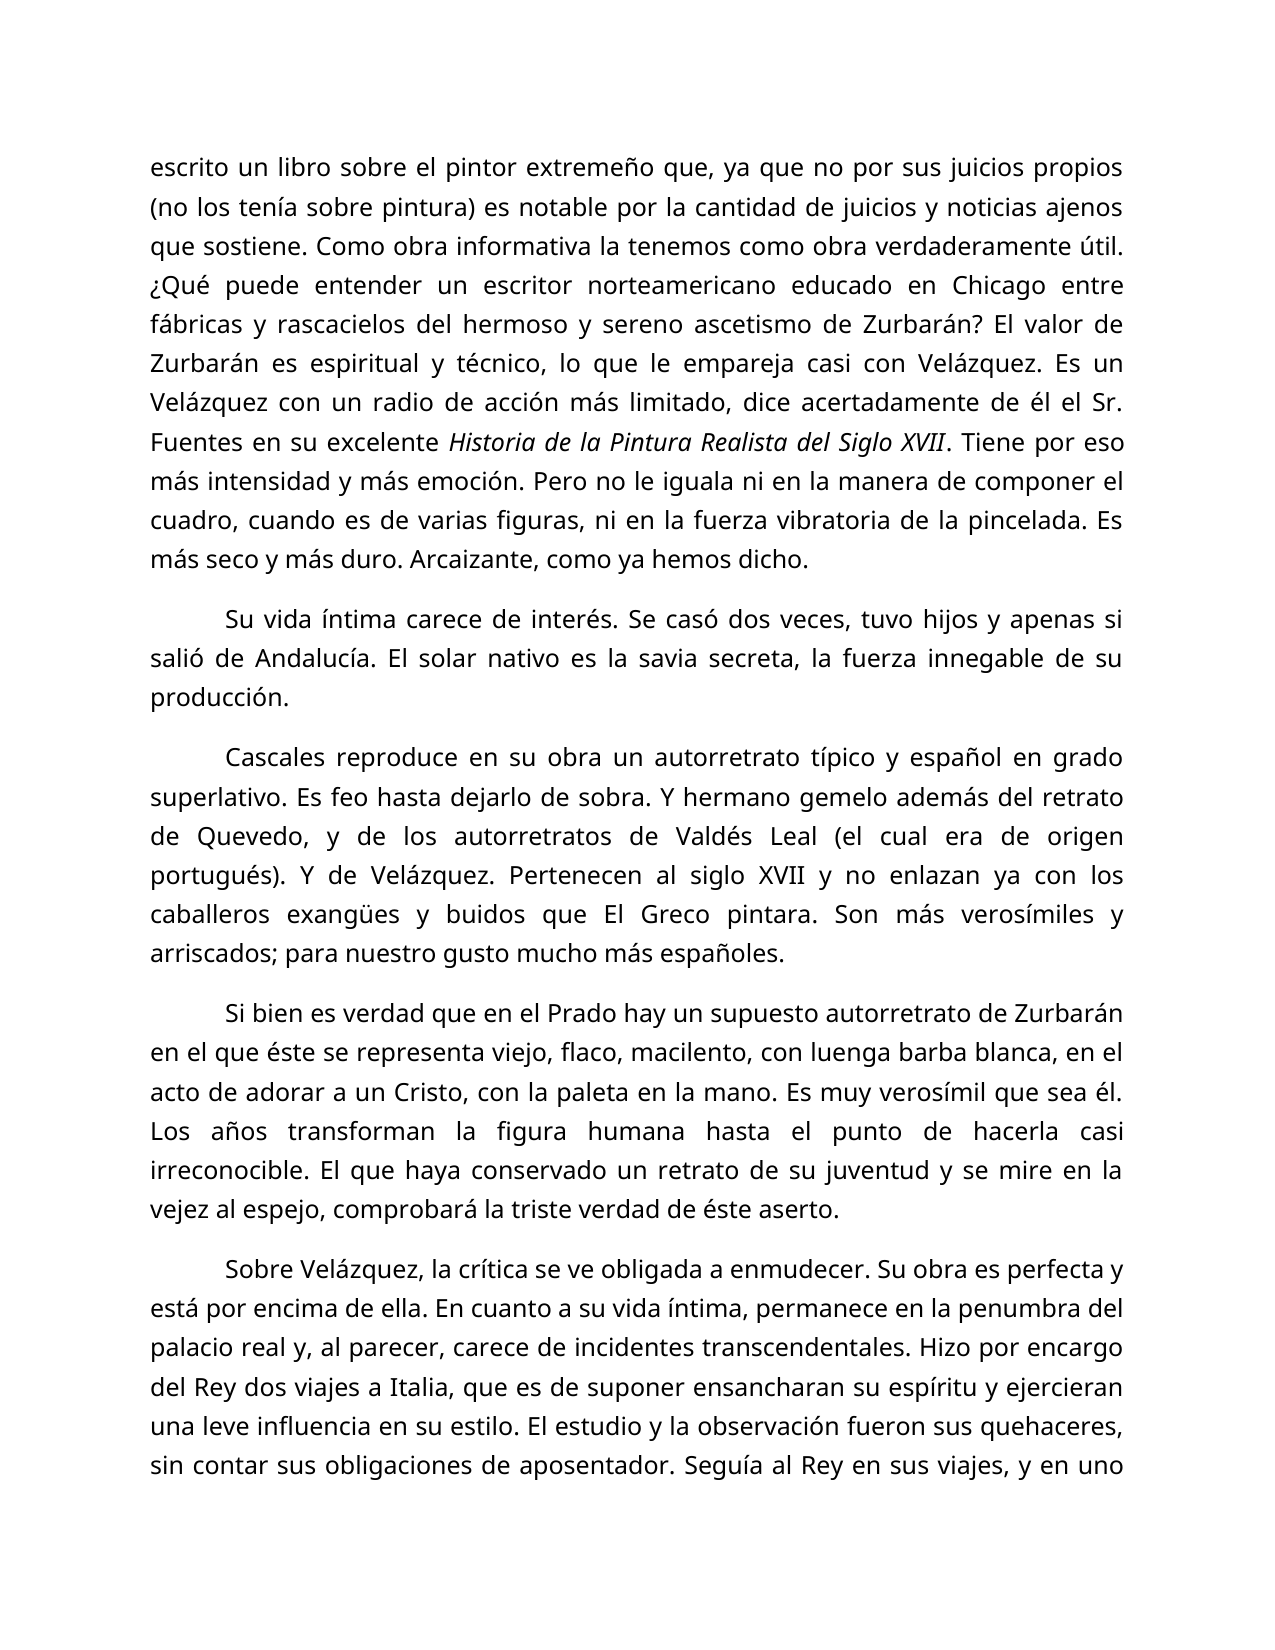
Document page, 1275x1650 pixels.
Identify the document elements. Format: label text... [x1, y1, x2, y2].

text Cascales reproduce en su obra un autorretrato típico y español en grado superlativo. Es feo hasta dejarlo de sobra. Y hermano gemelo además del retrato de Quevedo, y de los autorretratos de Valdés Leal (el cual era de origen portugués). Y de Velázquez. Pertenecen al siglo XVII y no enlazan ya con los caballeros exangües y buidos que El Greco pintara. Son más verosímiles y arriscados; para nuestro gusto mucho más españoles. [150, 740, 1125, 970]
text Si bien es verdad que en el Prado hay un supuesto autorretrato de Zurbarán en el que éste se representa viejo, flaco, macilento, con luenga barba blanca, en el acto de adorar a un Cristo, con la paleta en la mano. Es muy verosímil que sea él. Los años transforman la figura humana hasta el punto de hacerla casi irreconocible. El que haya conservado un retrato de su juventud y se mire en la vejez al espejo, comprobará la triste verdad de éste aserto. [150, 996, 1125, 1226]
text Su vida íntima carece de interés. Se casó dos veces, tuvo hijos y apenas si salió de Andalucía. El solar nativo es la savia secreta, la fuerza innegable de su producción. [150, 602, 1125, 714]
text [150, 1252, 1125, 1482]
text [150, 150, 1125, 576]
